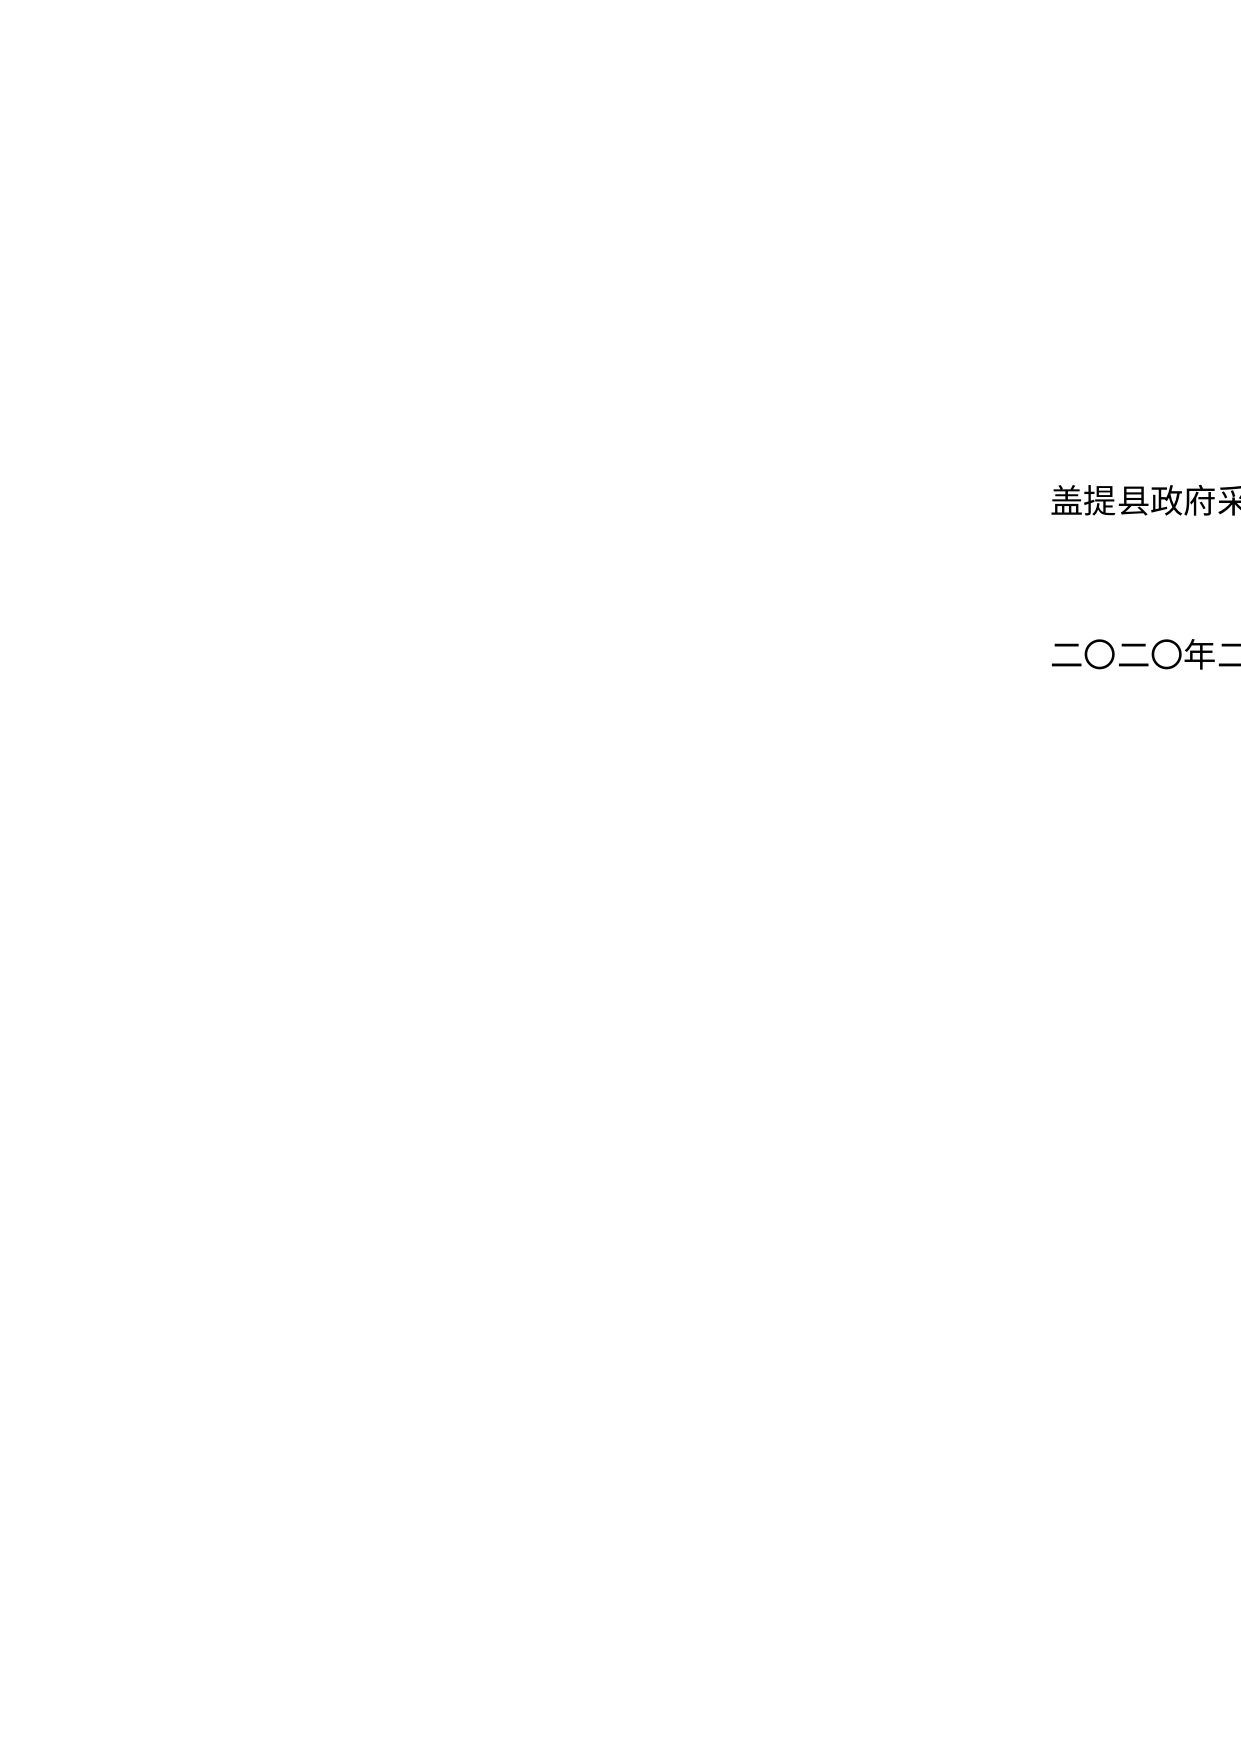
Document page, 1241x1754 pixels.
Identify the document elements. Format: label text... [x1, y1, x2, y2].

text 二〇二〇年二月二十三日 [1050, 555, 1240, 685]
text 麦盖提县政府采购中心 [1050, 369, 1240, 531]
